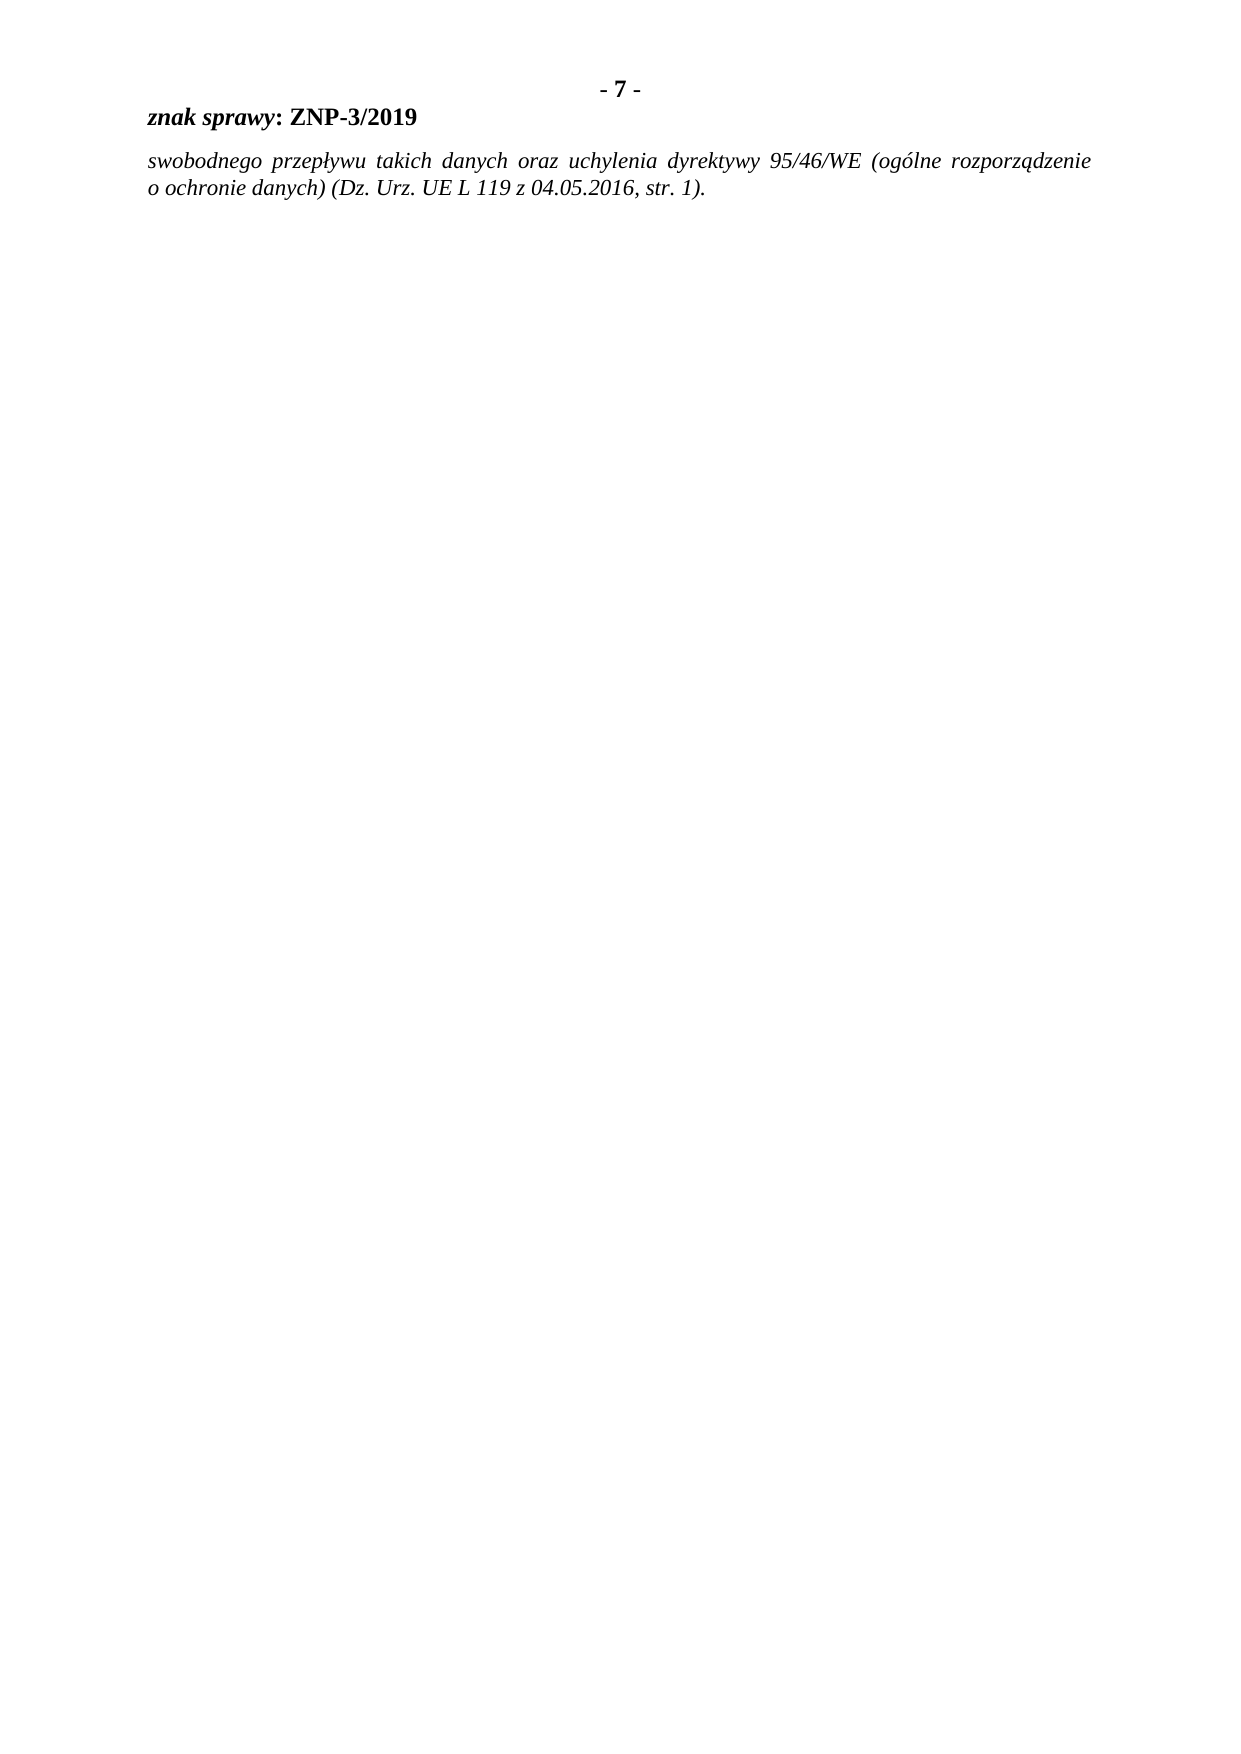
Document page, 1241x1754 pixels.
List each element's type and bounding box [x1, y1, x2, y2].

text [148, 148, 1093, 200]
